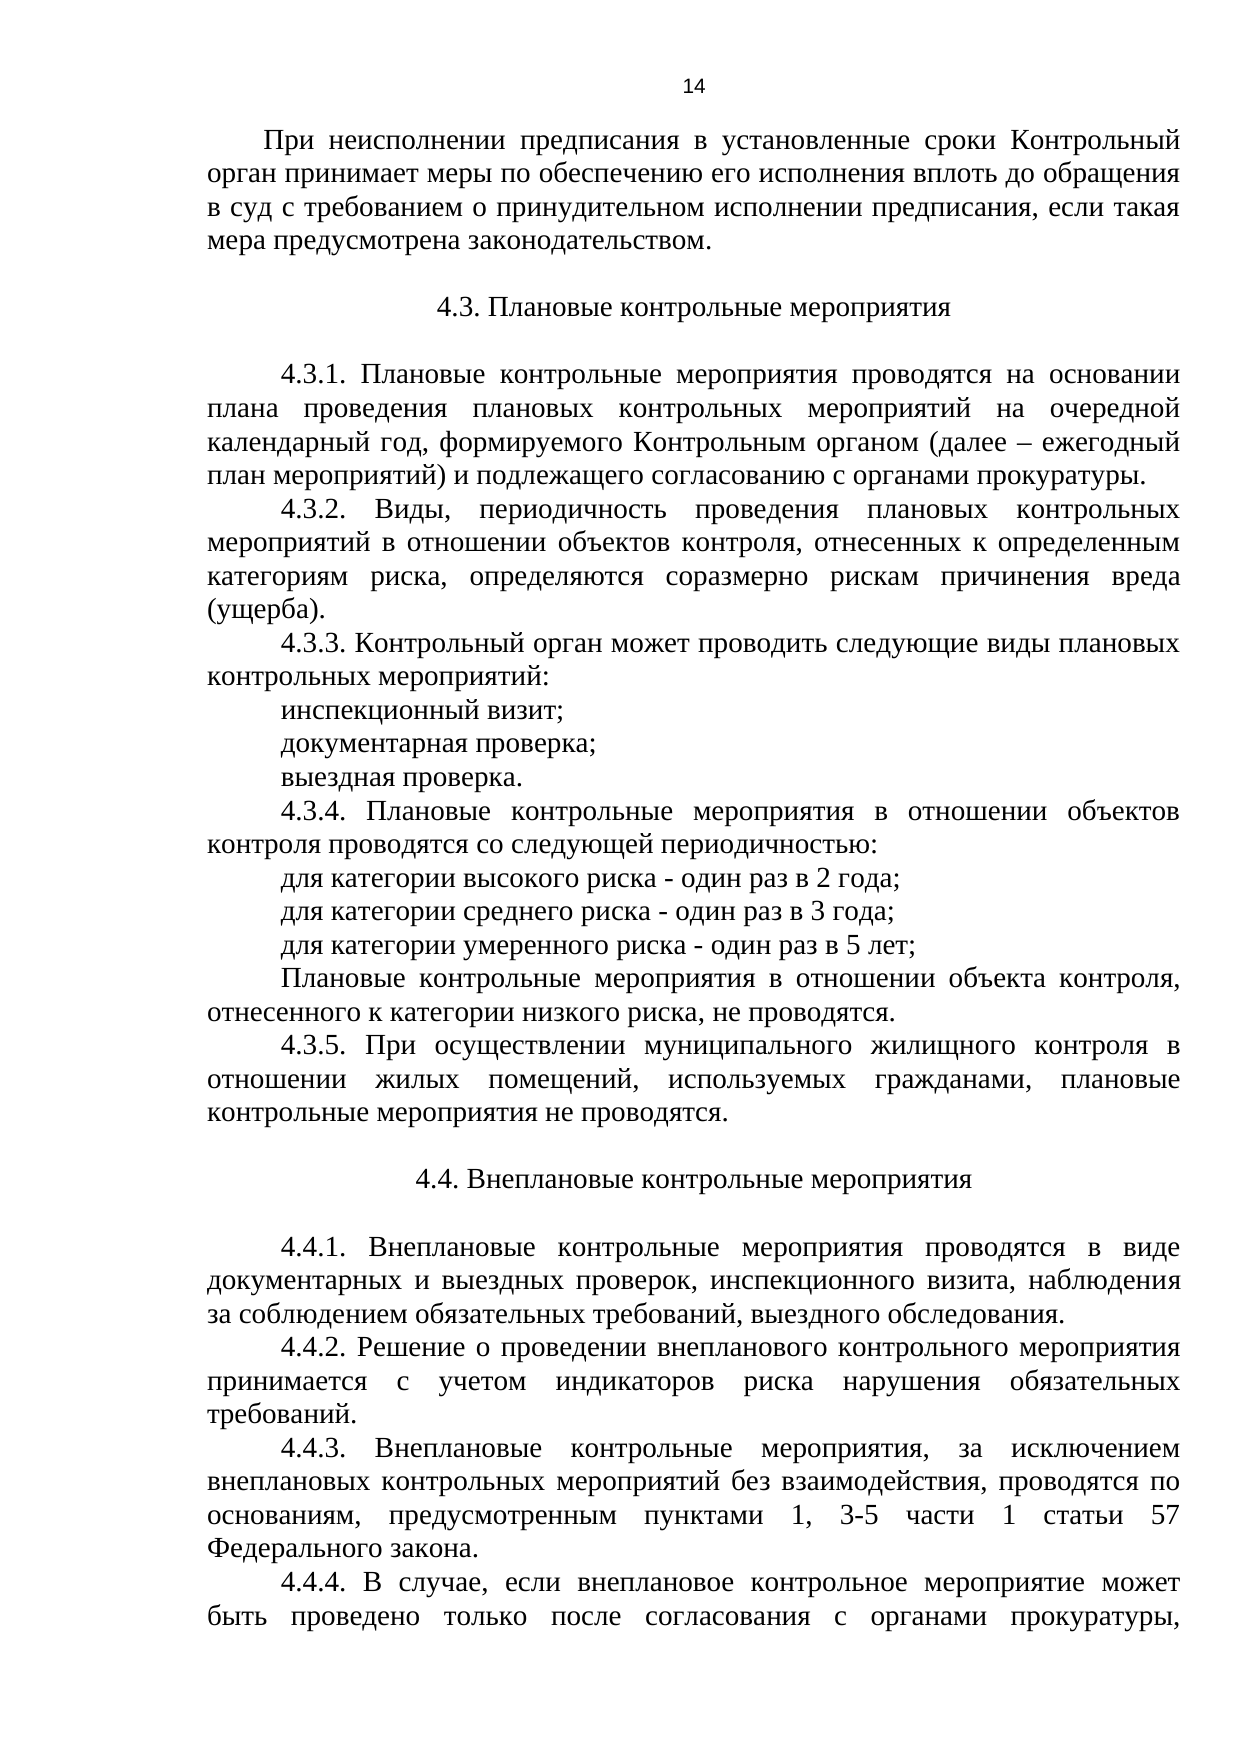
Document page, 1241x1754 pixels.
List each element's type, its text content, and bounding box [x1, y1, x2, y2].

text 4.3.4. Плановые контрольные мероприятия в отношении объектов контроля проводятся со следующей периодичностью: [207, 793, 1181, 860]
text для категории умеренного риска - один раз в 5 лет; [207, 927, 1181, 960]
list инспекционный визит; [207, 692, 1181, 726]
list Плановые контрольные мероприятия в отношении объекта контроля, отнесенного к категории низкого риска, не проводятся. [207, 960, 1181, 1027]
list 4.3. Плановые контрольные мероприятия [207, 289, 1181, 323]
list 4.4. Внеплановые контрольные мероприятия [207, 1162, 1181, 1195]
list документарная проверка; [207, 726, 1181, 759]
text для категории среднего риска - один раз в 3 года; [207, 893, 1181, 927]
list выездная проверка. [207, 759, 1181, 793]
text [207, 1564, 1181, 1631]
list 4.3.1. Плановые контрольные мероприятия проводятся на основании плана проведения плановых контрольных мероприятий на очередной календарный год, формируемого Контрольным органом (далее – ежегодный план мероприятий) и подлежащего согласованию с органами прокуратуры. [207, 357, 1181, 491]
list 4.4.1. Внеплановые контрольные мероприятия проводятся в виде документарных и выездных проверок, инспекционного визита, наблюдения за соблюдением обязательных требований, выездного обследования. [207, 1229, 1181, 1329]
list 4.4.2. Решение о проведении внепланового контрольного мероприятия принимается с учетом индикаторов риска нарушения обязательных требований. [207, 1329, 1181, 1430]
list 4.3.2. Виды, периодичность проведения плановых контрольных мероприятий в отношении объектов контроля, отнесенных к определенным категориям риска, определяются соразмерно рискам причинения вреда (ущерба). [207, 491, 1181, 625]
text 4.4.3. Внеплановые контрольные мероприятия, за исключением внеплановых контрольных мероприятий без взаимодействия, проводятся по основаниям, предусмотренным пунктами 1, 3-5 части 1 статьи 57 Федерального закона. [207, 1430, 1181, 1564]
list 4.3.3. Контрольный орган может проводить следующие виды плановых контрольных мероприятий: [207, 625, 1181, 692]
text При неисполнении предписания в установленные сроки Контрольный орган принимает меры по обеспечению его исполнения вплоть до обращения в суд с требованием о принудительном исполнении предписания, если такая мера предусмотрена законодательством. [207, 122, 1181, 256]
text для категории высокого риска - один раз в 2 года; [207, 860, 1181, 893]
list 4.3.5. При осуществлении муниципального жилищного контроля в отношении жилых помещений, используемых гражданами, плановые контрольные мероприятия не проводятся. [207, 1027, 1181, 1128]
